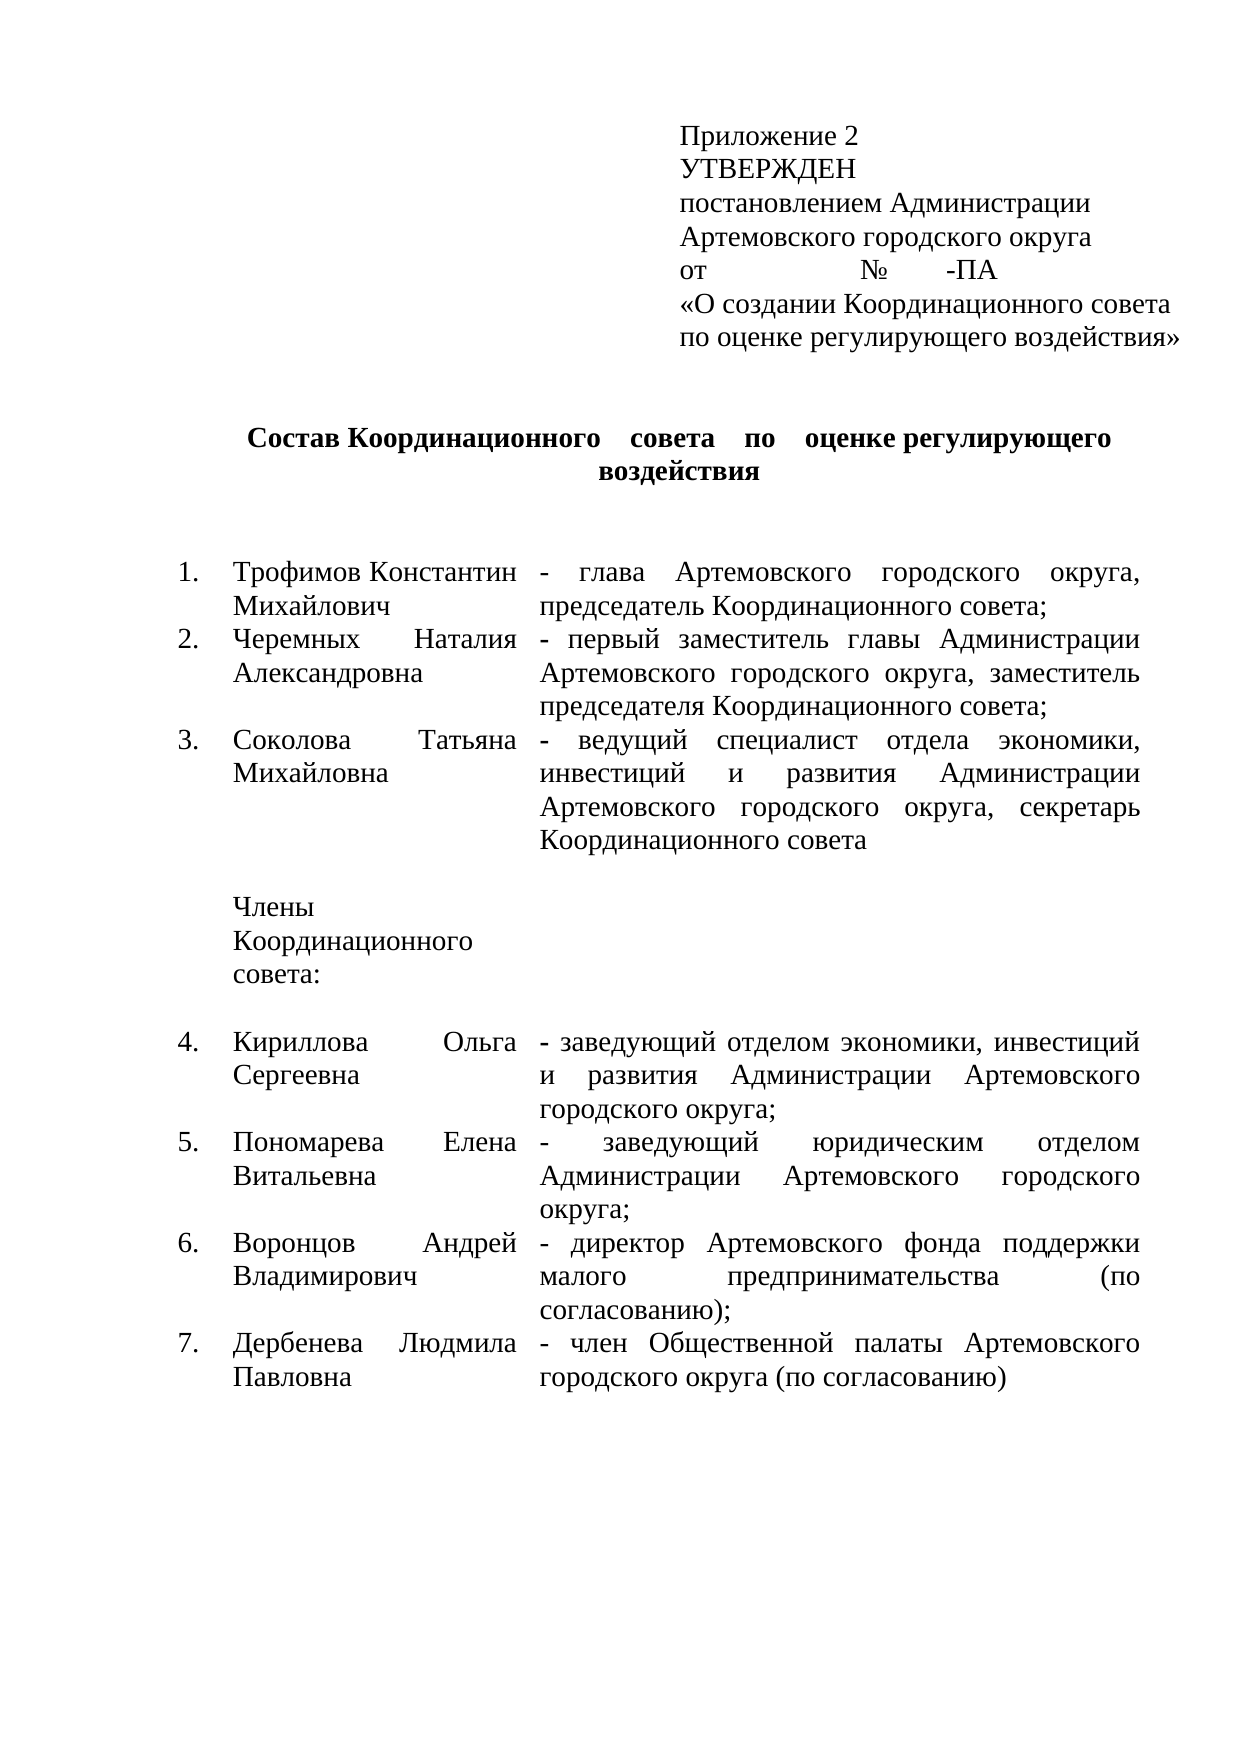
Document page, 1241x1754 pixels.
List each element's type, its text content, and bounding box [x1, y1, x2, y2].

table_cell Черемных Наталия Александровна [221, 621, 528, 722]
table_cell Дербенева Людмила Павловна [221, 1326, 528, 1393]
table_header 1. [166, 554, 221, 621]
table_cell 4. [166, 1024, 221, 1124]
table_cell - заведующий отделом экономики, инвестиций и развития Администрации Артемовского городского округа; [528, 1024, 1152, 1124]
table_cell - директор Артемовского фонда поддержки малого предпринимательства (по согласованию); [528, 1225, 1152, 1326]
table_cell 6. [166, 1225, 221, 1326]
table_cell - первый заместитель главы Администрации Артемовского городского округа, заместитель председателя Координационного совета; [528, 621, 1152, 722]
table_cell Воронцов Андрей Владимирович [221, 1225, 528, 1326]
text от № -ПА [679, 252, 1181, 286]
text УТВЕРЖДЕН [679, 152, 1181, 185]
table_cell 7. [166, 1326, 221, 1393]
table_cell Кириллова Ольга Сергеевна [221, 1024, 528, 1124]
table_cell Соколова Татьяна Михайловна Члены Координационного совета: [221, 722, 528, 1024]
table_header Трофимов Константин Михайлович [221, 554, 528, 621]
table_cell 5. [166, 1124, 221, 1225]
table_cell Пономарева Елена Витальевна [221, 1124, 528, 1225]
text постановлением Администрации [679, 185, 1181, 219]
table_cell - ведущий специалист отдела экономики, инвестиций и развития Администрации Артемовского городского округа, секретарь Координационного совета [528, 722, 1152, 1024]
text Приложение 2 [679, 118, 1181, 152]
table_cell 2. [166, 621, 221, 722]
text Артемовского городского округа [679, 219, 1181, 252]
table_header - глава Артемовского городского округа, председатель Координационного совета; [528, 554, 1152, 621]
text «О создании Координационного совета по оценке регулирующего воздействия» [679, 286, 1181, 353]
table_cell 3. [166, 722, 221, 1024]
table_cell - заведующий юридическим отделом Администрации Артемовского городского округа; [528, 1124, 1152, 1225]
table_cell - член Общественной палаты Артемовского городского округа (по согласованию) [528, 1326, 1152, 1393]
text Состав Координационного совета по оценке регулирующего воздействия [177, 420, 1181, 487]
